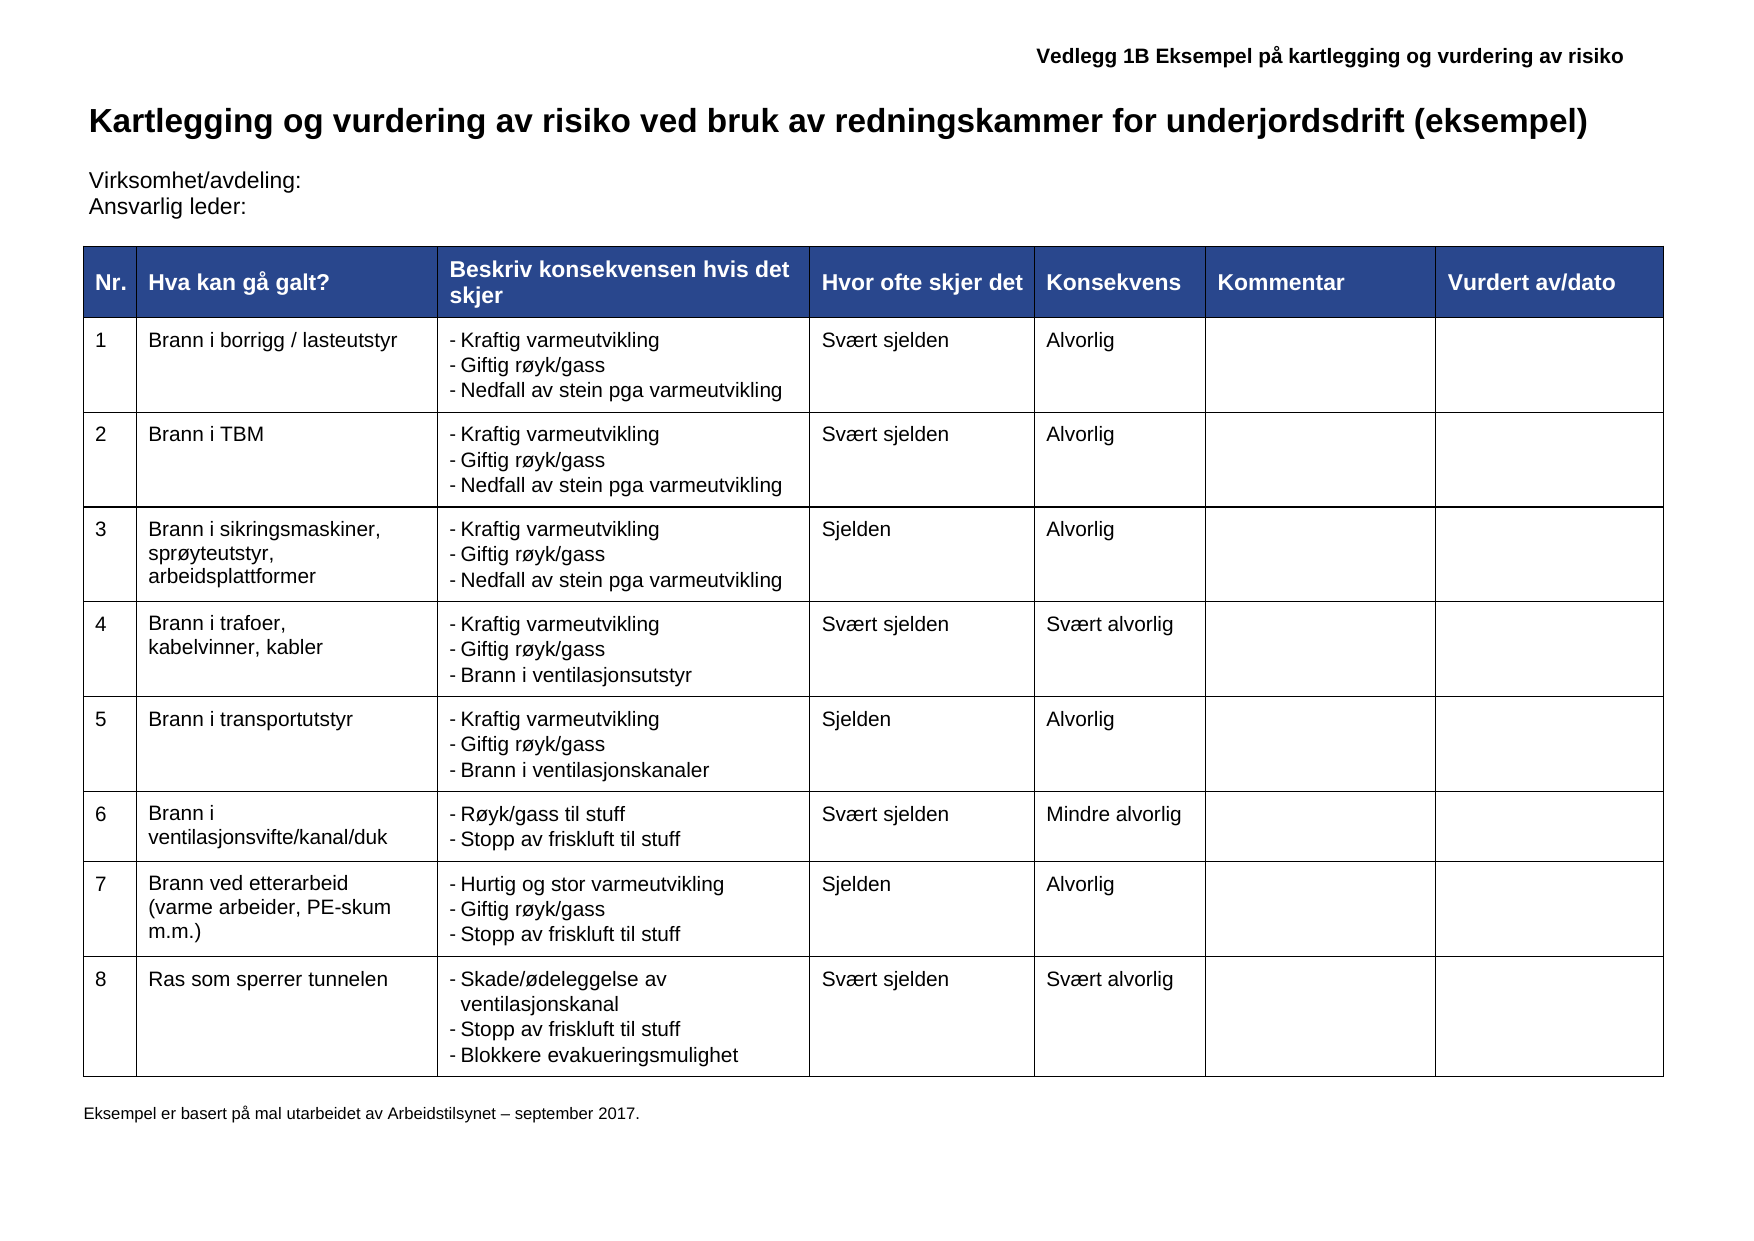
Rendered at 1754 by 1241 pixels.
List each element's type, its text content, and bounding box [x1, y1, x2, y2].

table_cell [1436, 413, 1663, 506]
table_cell Kraftig varmeutvikling Giftig røyk/gass Nedfall av stein pga varmeutvikling [438, 413, 809, 506]
text Kartlegging og vurdering av risiko ved bruk av redningskammer for underjordsdrift (eksempel) [88, 104, 1624, 140]
table_cell Alvorlig [1035, 697, 1205, 791]
table_cell [1436, 957, 1663, 1076]
table_cell [1436, 697, 1663, 791]
table_cell Røyk/gass til stuff Stopp av friskluft til stuff [438, 792, 809, 861]
table_cell Svært alvorlig [1035, 957, 1205, 1076]
table_cell Svært sjelden [810, 318, 1034, 412]
table_cell Alvorlig [1035, 862, 1205, 956]
table_cell Brann i trafoer, kabelvinner, kabler [137, 602, 437, 696]
table_cell Brann i borrigg / lasteutstyr [137, 318, 437, 412]
table_cell Skade/ødeleggelse av ventilasjonskanal Stopp av friskluft til stuff Blokkere evakueringsmulighet [438, 957, 809, 1076]
table_header Beskriv konsekvensen hvis det skjer [438, 247, 809, 317]
table_cell Alvorlig [1035, 508, 1205, 601]
table_cell Brann i sikringsmaskiner, sprøyteutstyr, arbeidsplattformer [137, 508, 437, 601]
table_header Hvor ofte skjer det [810, 247, 1034, 317]
table_header Vurdert av/dato [1436, 247, 1663, 317]
table_header Hva kan gå galt? [137, 247, 437, 317]
table_cell Sjelden [810, 697, 1034, 791]
table_cell Ras som sperrer tunnelen [137, 957, 437, 1076]
table_cell 1 [84, 318, 136, 412]
table_cell [1206, 862, 1435, 956]
table_cell 8 [84, 957, 136, 1076]
table_cell [1436, 792, 1663, 861]
table_cell [1206, 508, 1435, 601]
table_cell [1436, 602, 1663, 696]
table_cell Kraftig varmeutvikling Giftig røyk/gass Nedfall av stein pga varmeutvikling [438, 508, 809, 601]
table_cell Brann i ventilasjonsvifte/kanal/duk [137, 792, 437, 861]
table_cell Svært sjelden [810, 792, 1034, 861]
text Ansvarlig leder: [89, 193, 1624, 219]
table_cell 7 [84, 862, 136, 956]
table_cell [1436, 318, 1663, 412]
table_header Kommentar [1206, 247, 1435, 317]
table_cell 6 [84, 792, 136, 861]
table_cell Brann i TBM [137, 413, 437, 506]
table_cell [1436, 862, 1663, 956]
table_cell 2 [84, 413, 136, 506]
table_cell [1206, 318, 1435, 412]
table_cell [1206, 602, 1435, 696]
table_cell Alvorlig [1035, 318, 1205, 412]
table_cell [1206, 792, 1435, 861]
table_cell Mindre alvorlig [1035, 792, 1205, 861]
table_cell Hurtig og stor varmeutvikling Giftig røyk/gass Stopp av friskluft til stuff [438, 862, 809, 956]
text Virksomhet/avdeling: [89, 167, 1624, 193]
table_cell Svært sjelden [810, 413, 1034, 506]
table_cell 4 [84, 602, 136, 696]
table_cell [1206, 697, 1435, 791]
table_cell Kraftig varmeutvikling Giftig røyk/gass Brann i ventilasjonsutstyr [438, 602, 809, 696]
table_cell Svært sjelden [810, 957, 1034, 1076]
table_cell Svært sjelden [810, 602, 1034, 696]
table_header Konsekvens [1035, 247, 1205, 317]
table_cell [1206, 957, 1435, 1076]
table_cell Sjelden [810, 862, 1034, 956]
table_cell Kraftig varmeutvikling Giftig røyk/gass Nedfall av stein pga varmeutvikling [438, 318, 809, 412]
table_cell [1436, 508, 1663, 601]
table_cell Sjelden [810, 508, 1034, 601]
text Vedlegg 1B Eksempel på kartlegging og vurdering av risiko [83, 44, 1624, 68]
table_cell Alvorlig [1035, 413, 1205, 506]
table_header Nr. [84, 247, 136, 317]
table_cell Brann i transportutstyr [137, 697, 437, 791]
table_cell Kraftig varmeutvikling Giftig røyk/gass Brann i ventilasjonskanaler [438, 697, 809, 791]
table_cell Svært alvorlig [1035, 602, 1205, 696]
table_cell Brann ved etterarbeid (varme arbeider, PE-skum m.m.) [137, 862, 437, 956]
table_cell 5 [84, 697, 136, 791]
table_cell 3 [84, 508, 136, 601]
table_cell [1206, 413, 1435, 506]
text Eksempel er basert på mal utarbeidet av Arbeidstilsynet – september 2017. [83, 1103, 1624, 1123]
